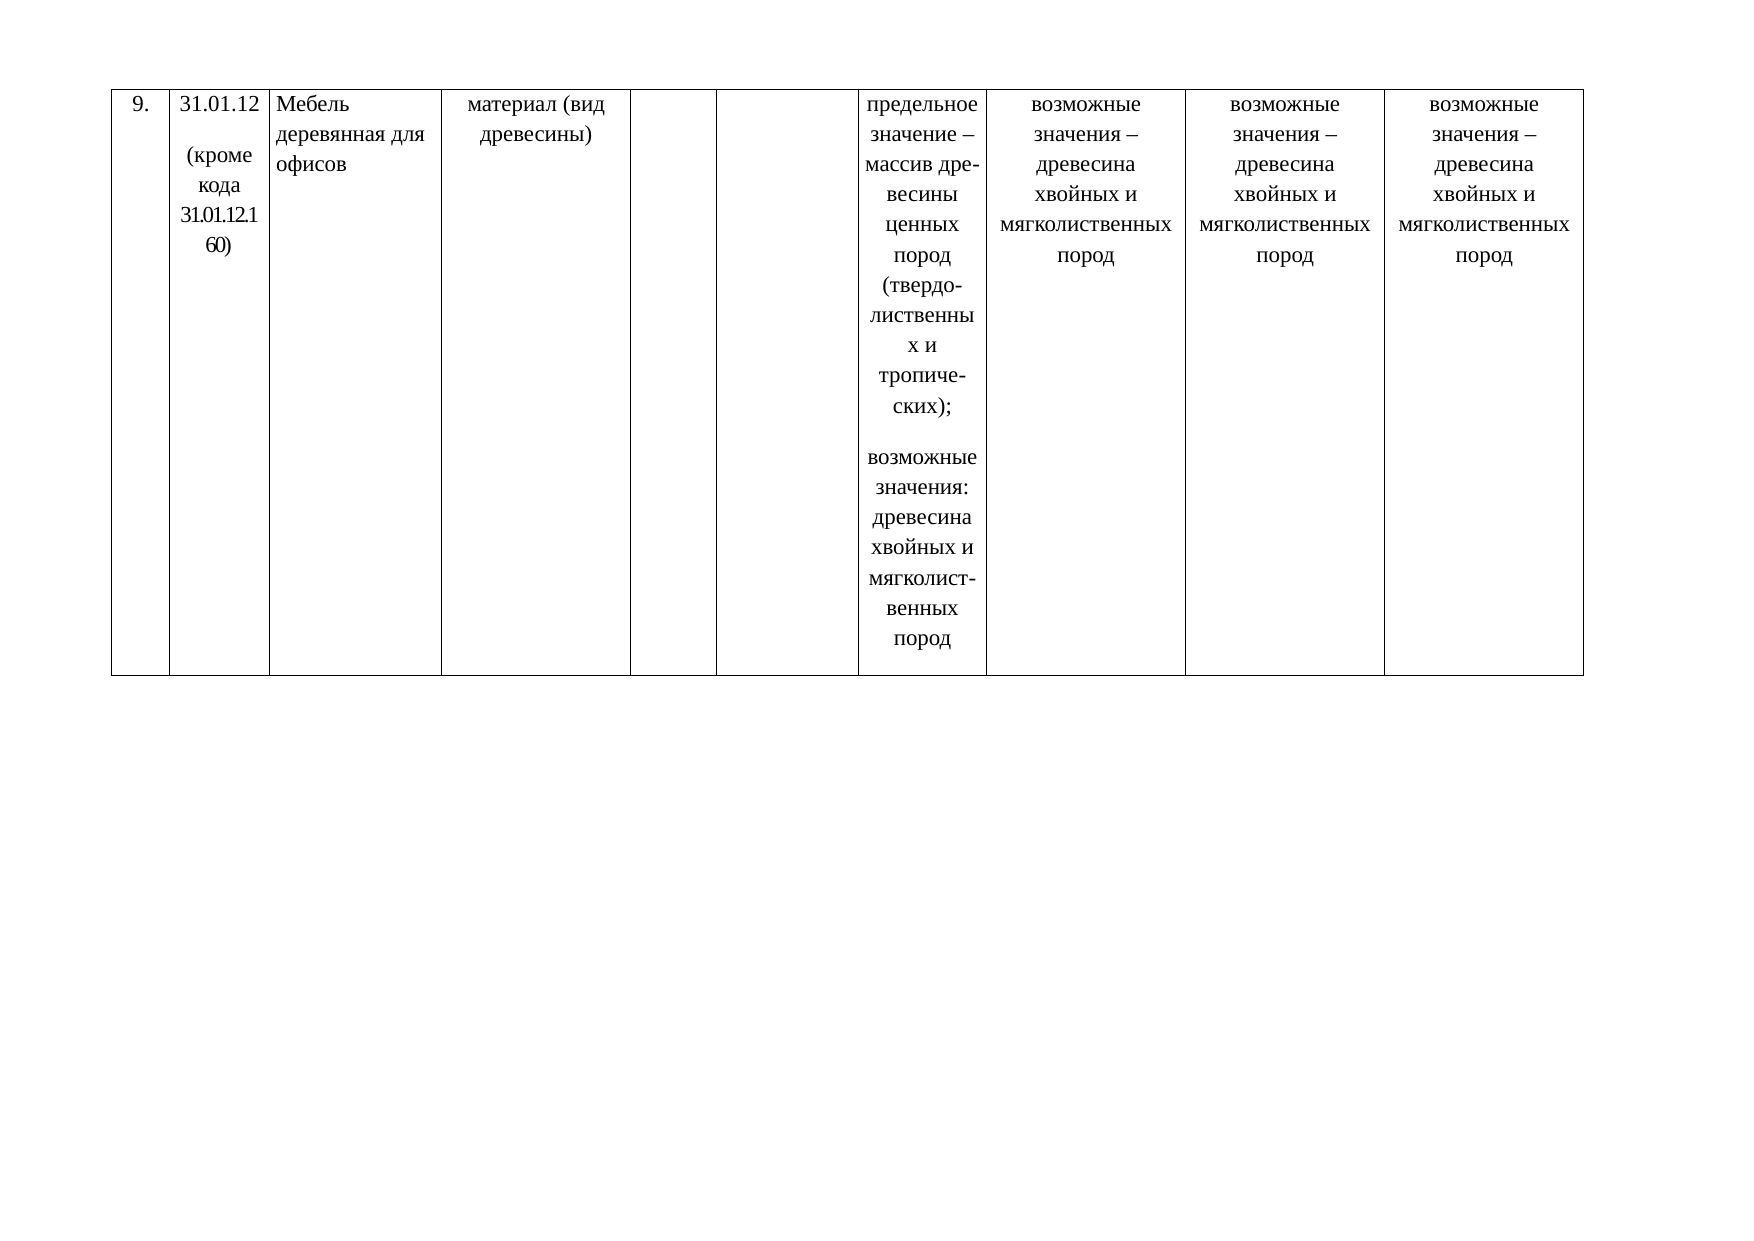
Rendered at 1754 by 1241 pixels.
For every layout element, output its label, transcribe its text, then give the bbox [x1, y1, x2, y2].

table_cell 9. [112, 90, 169, 675]
table_cell предельное значение – массив древесины ценных пород (твердо-лиственных и тропических); возможные значения: древесина хвойных и мягколиственных пород [859, 90, 986, 675]
table_cell Мебель деревянная для офисов [270, 90, 441, 675]
table_cell материал (вид древесины) [442, 90, 630, 675]
table_cell [631, 90, 716, 675]
table_cell 31.01.12 (кроме кода 31.01.12.160) [170, 90, 269, 675]
table_cell возможные значения – древесина хвойных и мягколиственных пород [987, 90, 1185, 675]
table_cell возможные значения – древесина хвойных и мягколиственных пород [1385, 90, 1583, 675]
table_cell возможные значения – древесина хвойных и мягколиственных пород [1186, 90, 1384, 675]
table_cell [717, 90, 858, 675]
